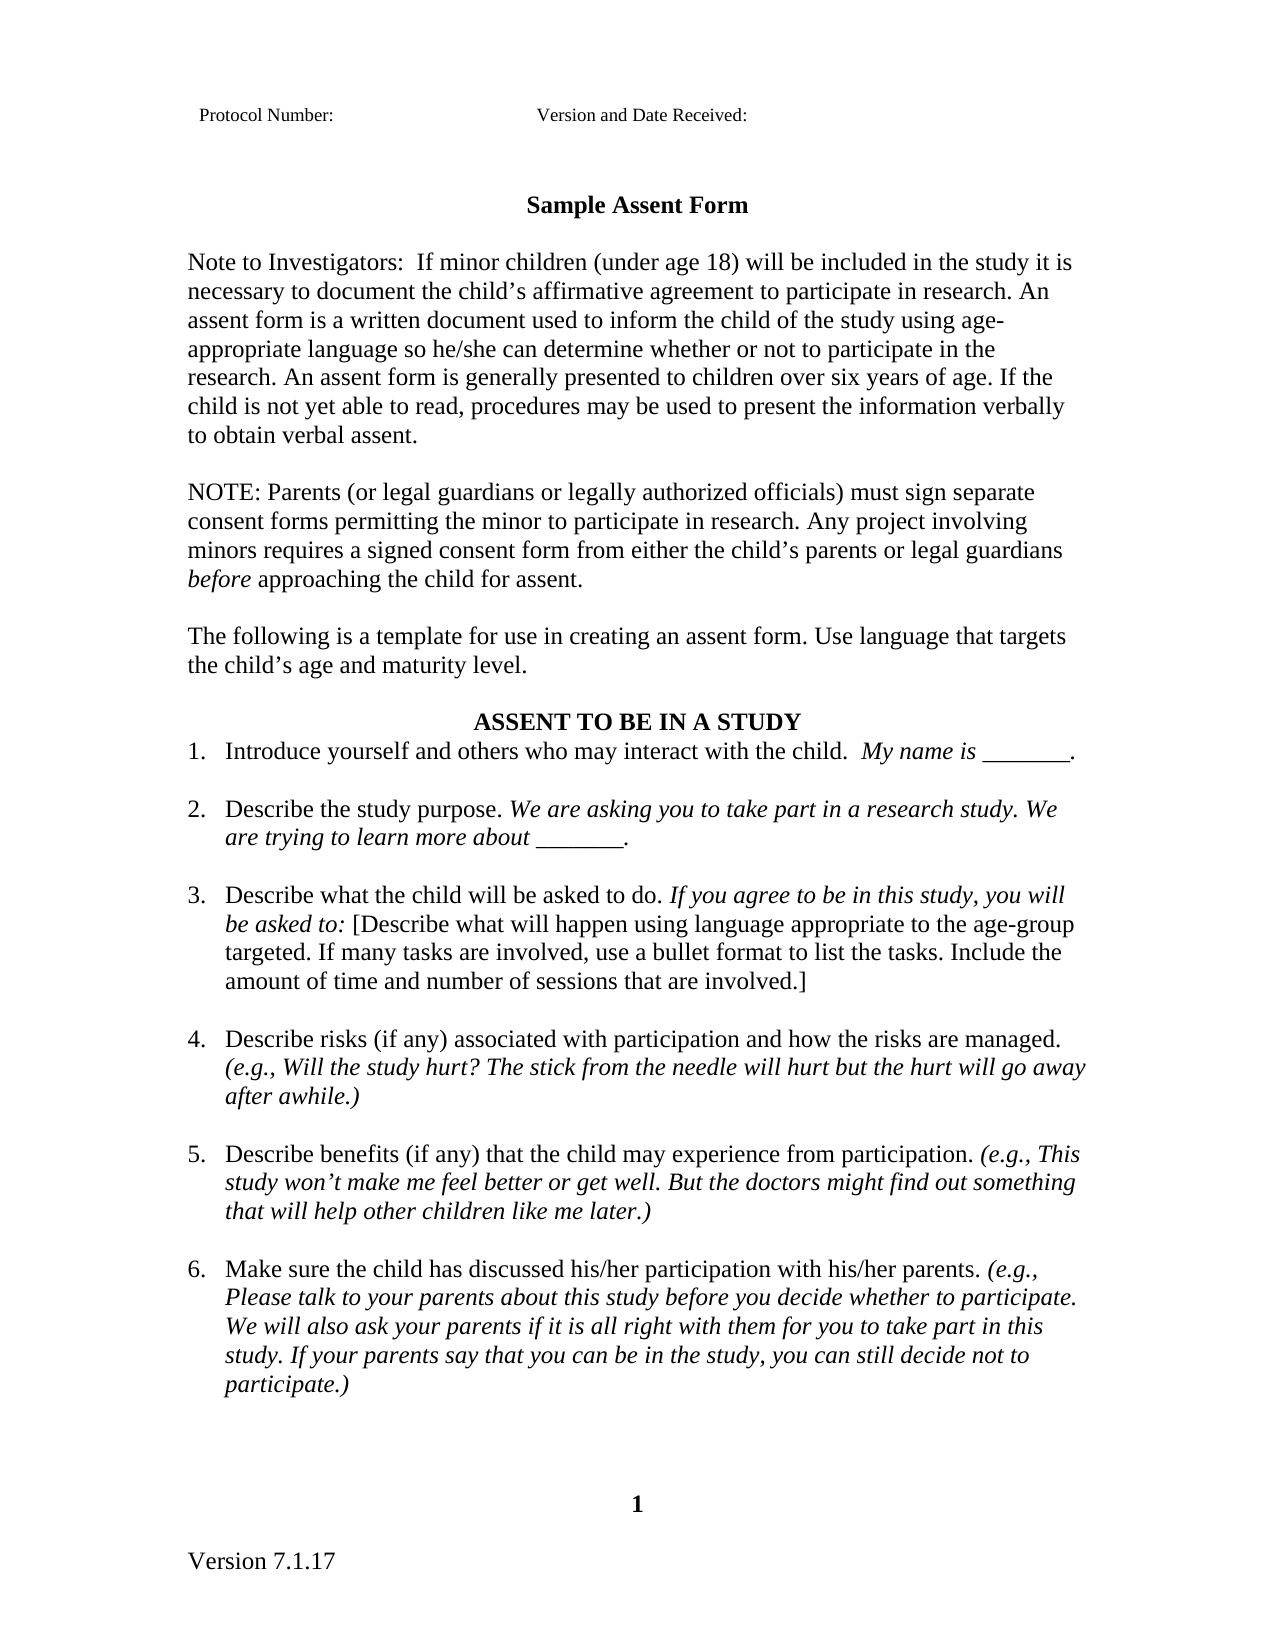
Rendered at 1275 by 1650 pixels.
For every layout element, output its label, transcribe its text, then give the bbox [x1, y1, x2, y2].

list Describe risks (if any) associated with participation and how the risks are managed. (e.g., Will the study hurt? The stick from the needle will hurt but the hurt will go away after awhile.) [187, 1024, 1087, 1110]
list Describe benefits (if any) that the child may experience from participation. (e.g., This study won’t make me feel better or get well. But the doctors might find out something that will help other children like me later.) [187, 1139, 1087, 1225]
list Describe what the child will be asked to do. If you agree to be in this study, you will be asked to: [Describe what will happen using language appropriate to the age-group targeted. If many tasks are involved, use a bullet format to list the tasks. Include the amount of time and number of sessions that are involved.] [187, 880, 1087, 995]
text The following is a template for use in creating an assent form. Use language that targets the child’s age and maturity level. [187, 621, 1087, 679]
list Make sure the child has discussed his/her participation with his/her parents. (e.g., Please talk to your parents about this study before you decide whether to participate. We will also ask your parents if it is all right with them for you to take part in this study. If your parents say that you can be in the study, you can still decide not to participate.) [187, 1254, 1087, 1397]
subtitle ASSENT TO BE IN A STUDY [187, 707, 1087, 736]
list Describe the study purpose. We are asking you to take part in a research study. We are trying to learn more about _______. [187, 794, 1087, 851]
list Introduce yourself and others who may interact with the child. My name is _______. [187, 736, 1087, 765]
text Note to Investigators: If minor children (under age 18) will be included in the study it is necessary to document the child’s affirmative agreement to participate in research. An assent form is a written document used to inform the child of the study using age-appropriate language so he/she can determine whether or not to participate in the research. An assent form is generally presented to children over six years of age. If the child is not yet able to read, procedures may be used to present the information verbally to obtain verbal assent. [187, 247, 1087, 449]
text Sample Assent Form [187, 190, 1087, 219]
text NOTE: Parents (or legal guardians or legally authorized officials) must sign separate consent forms permitting the minor to participate in research. Any project involving minors requires a signed consent form from either the child’s parents or legal guardians before approaching the child for assent. [187, 477, 1087, 592]
